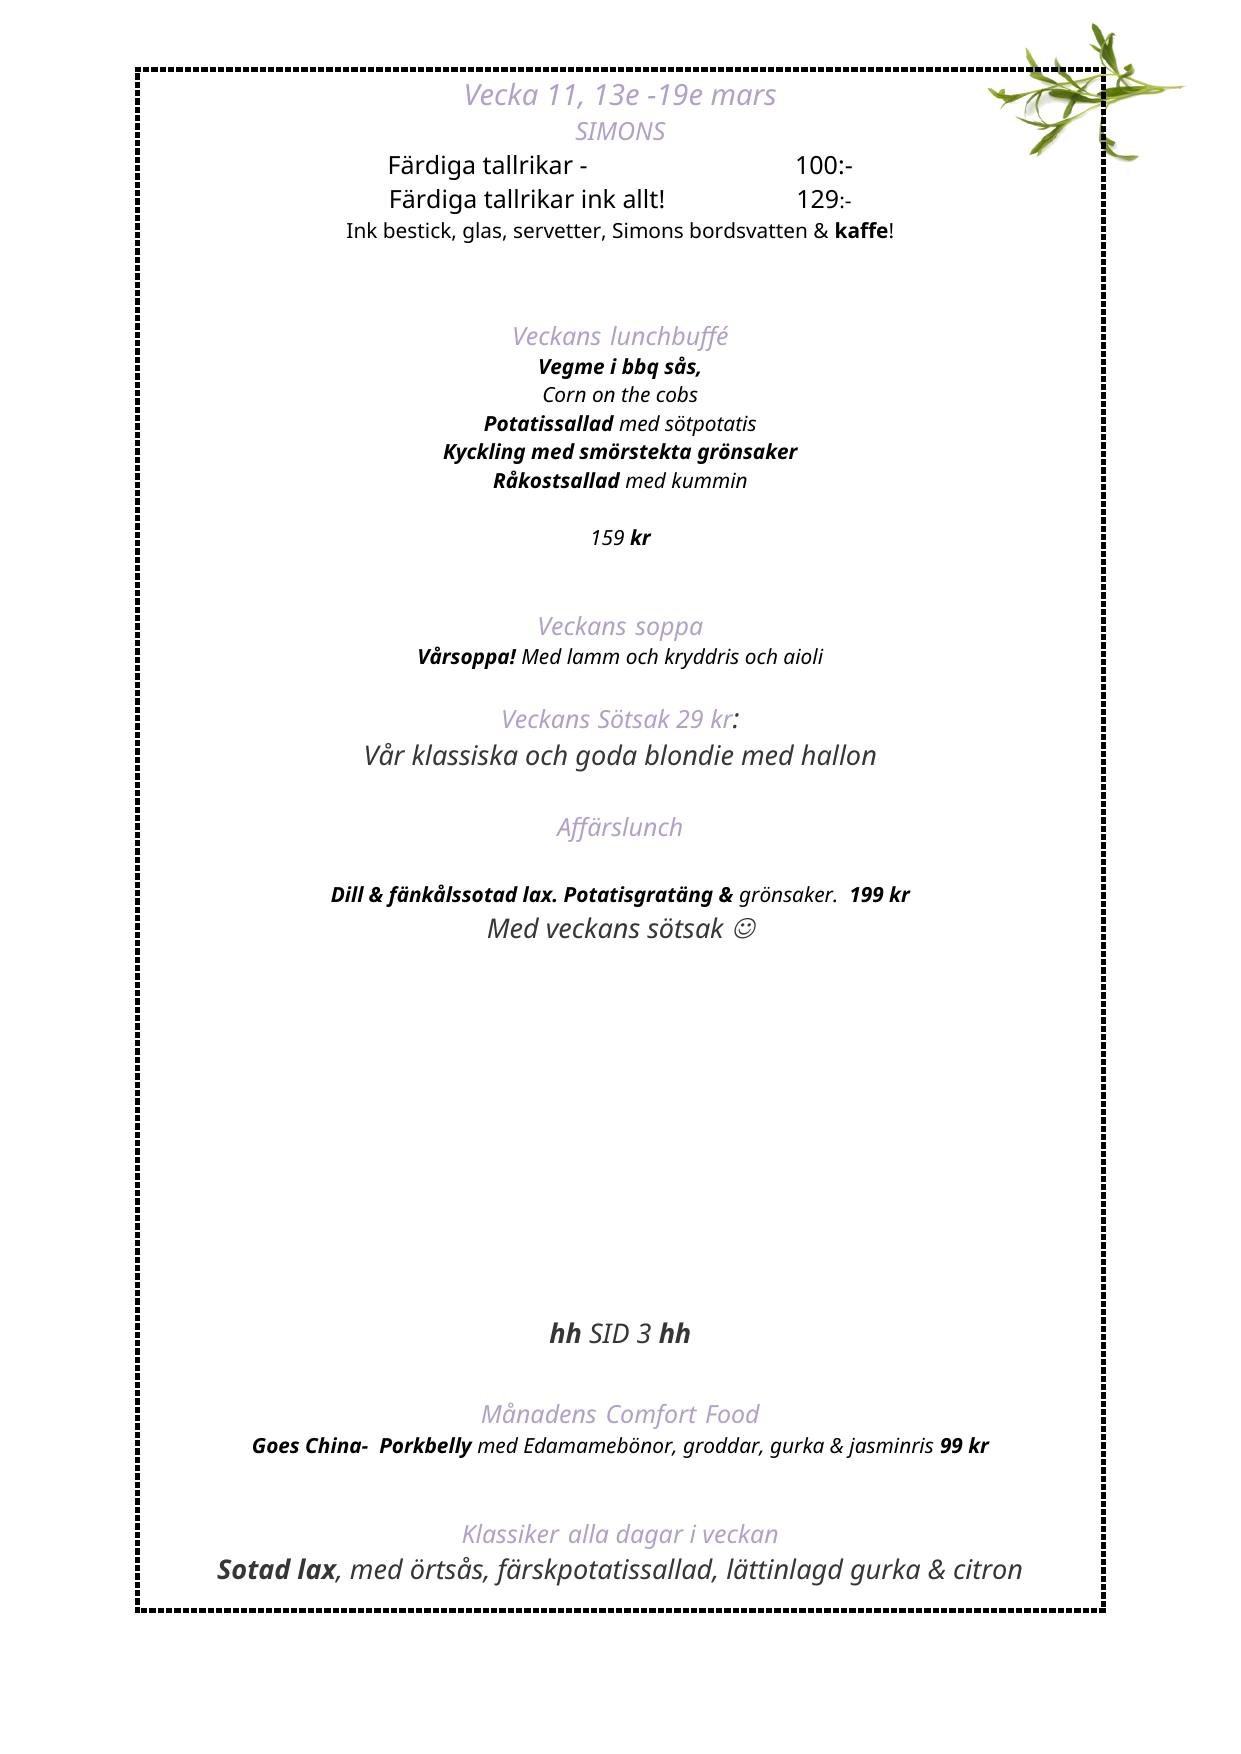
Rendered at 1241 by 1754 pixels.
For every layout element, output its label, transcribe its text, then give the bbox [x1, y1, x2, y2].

text Med veckans sötsak [148, 909, 1092, 946]
text Kyckling med smörstekta grönsaker [148, 437, 1092, 466]
text Vegme i bbq sås, [148, 352, 1092, 381]
text Potatissallad med sötpotatis [148, 409, 1092, 437]
text Vår klassiska och goda blondie med hallon [148, 736, 1092, 773]
text Veckans Sötsak 29 kr: [148, 699, 1092, 736]
text Sotad lax, med örtsås, färskpotatissallad, lättinlagd gurka & citron [148, 1550, 1092, 1587]
picture [982, 0, 1191, 178]
text Corn on the cobs [148, 381, 1092, 409]
text Månadens Comfort Food [148, 1397, 1092, 1431]
text Ink bestick, glas, servetter, Simons bordsvatten & kaffe! [148, 216, 1092, 244]
text Färdiga tallrikar - 100:- [148, 148, 1092, 182]
text Veckans lunchbuffé [148, 318, 1092, 352]
text Affärslunch [148, 810, 1092, 844]
text Klassiker alla dagar i veckan [148, 1516, 1092, 1550]
text Dill & fänkålssotad lax. Potatisgratäng & grönsaker. 199 kr [148, 881, 1092, 909]
text Veckans soppa [148, 608, 1092, 642]
text Råkostsallad med kummin [148, 466, 1092, 494]
text 159 kr [148, 523, 1092, 551]
text Goes China- Porkbelly med Edamamebönor, groddar, gurka & jasminris 99 kr [148, 1431, 1092, 1459]
text Färdiga tallrikar ink allt! 129:- [148, 182, 1092, 216]
text Vårsoppa! Med lamm och kryddris och aioli [148, 642, 1092, 671]
text hh SID 3 hh [148, 1315, 1092, 1352]
